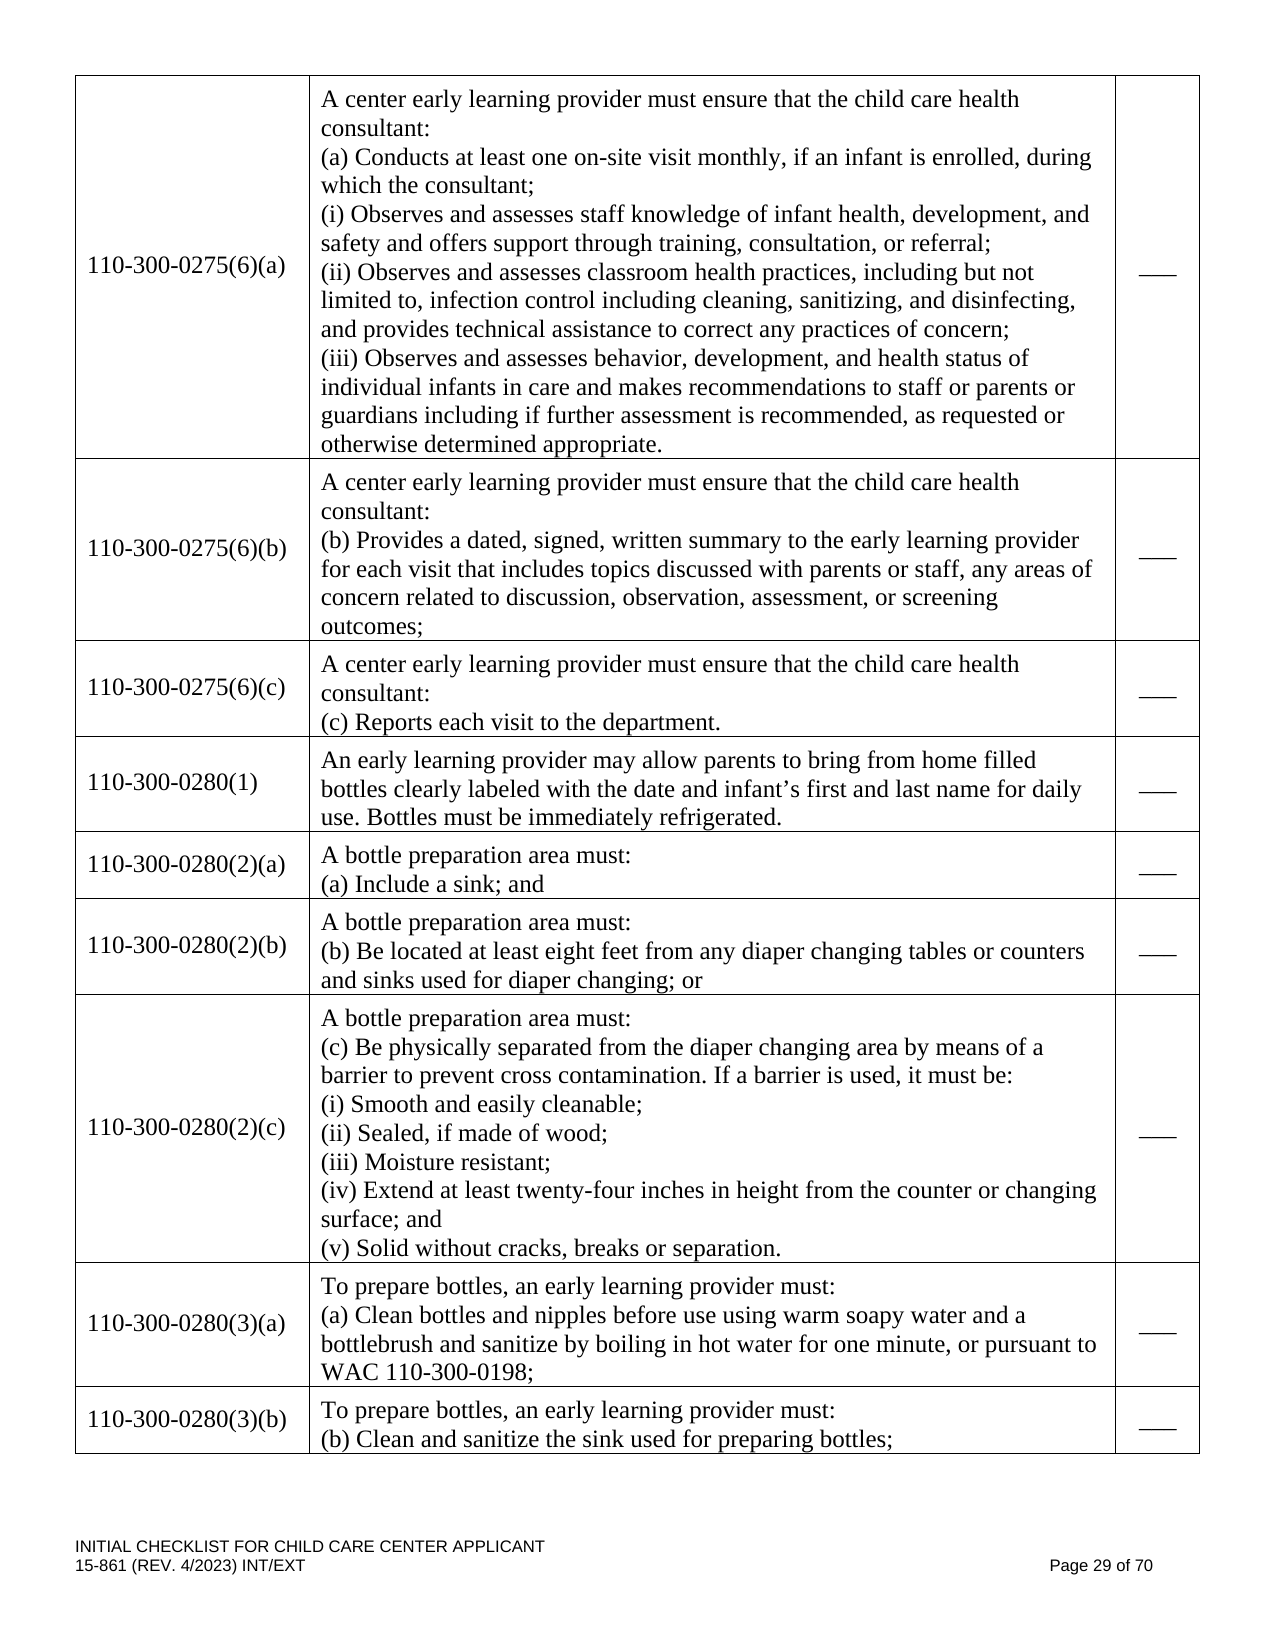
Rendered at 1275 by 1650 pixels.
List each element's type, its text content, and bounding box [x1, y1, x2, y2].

table_cell [1116, 1263, 1199, 1386]
table_cell [1116, 899, 1199, 994]
table_cell [1116, 641, 1199, 736]
table_cell To prepare bottles, an early learning provider must: (b) Clean and sanitize the sink used for preparing bottles; [310, 1387, 1115, 1453]
table_cell 110-300-0280(2)(a) [76, 832, 309, 898]
table_cell A center early learning provider must ensure that the child care health consultant: (c) Reports each visit to the department. [310, 641, 1115, 736]
table_cell 110-300-0275(6)(a) [76, 76, 309, 458]
table_cell 110-300-0280(3)(b) [76, 1387, 309, 1453]
table_cell 110-300-0280(2)(c) [76, 995, 309, 1262]
table_cell [1116, 1387, 1199, 1453]
table_cell A center early learning provider must ensure that the child care health consultant: (b) Provides a dated, signed, written summary to the early learning provider for each visit that includes topics discussed with parents or staff, any areas of concern related to discussion, observation, assessment, or screening outcomes; [310, 459, 1115, 640]
table_cell [1116, 459, 1199, 640]
table_cell A center early learning provider must ensure that the child care health consultant: (a) Conducts at least one on-site visit monthly, if an infant is enrolled, during which the consultant; (i) Observes and assesses staff knowledge of infant health, development, and safety and offers support through training, consultation, or referral; (ii) Observes and assesses classroom health practices, including but not limited to, infection control including cleaning, sanitizing, and disinfecting, and provides technical assistance to correct any practices of concern; (iii) Observes and assesses behavior, development, and health status of individual infants in care and makes recommendations to staff or parents or guardians including if further assessment is recommended, as requested or otherwise determined appropriate. [310, 76, 1115, 458]
table_cell 110-300-0280(1) [76, 737, 309, 831]
table_cell 110-300-0280(2)(b) [76, 899, 309, 994]
table_cell 110-300-0275(6)(b) [76, 459, 309, 640]
table_cell A bottle preparation area must: (b) Be located at least eight feet from any diaper changing tables or counters and sinks used for diaper changing; or [310, 899, 1115, 994]
table_cell 110-300-0275(6)(c) [76, 641, 309, 736]
table_cell [1116, 832, 1199, 898]
table_cell A bottle preparation area must: (a) Include a sink; and [310, 832, 1115, 898]
table_cell [1116, 76, 1199, 458]
table_cell [1116, 737, 1199, 831]
table_cell To prepare bottles, an early learning provider must: (a) Clean bottles and nipples before use using warm soapy water and a bottlebrush and sanitize by boiling in hot water for one minute, or pursuant to WAC 110-300-0198; [310, 1263, 1115, 1386]
table_cell [1116, 995, 1199, 1262]
table_cell 110-300-0280(3)(a) [76, 1263, 309, 1386]
table_cell A bottle preparation area must: (c) Be physically separated from the diaper changing area by means of a barrier to prevent cross contamination. If a barrier is used, it must be: (i) Smooth and easily cleanable; (ii) Sealed, if made of wood; (iii) Moisture resistant; (iv) Extend at least twenty-four inches in height from the counter or changing surface; and (v) Solid without cracks, breaks or separation. [310, 995, 1115, 1262]
table_cell An early learning provider may allow parents to bring from home filled bottles clearly labeled with the date and infant’s first and last name for daily use. Bottles must be immediately refrigerated. [310, 737, 1115, 831]
